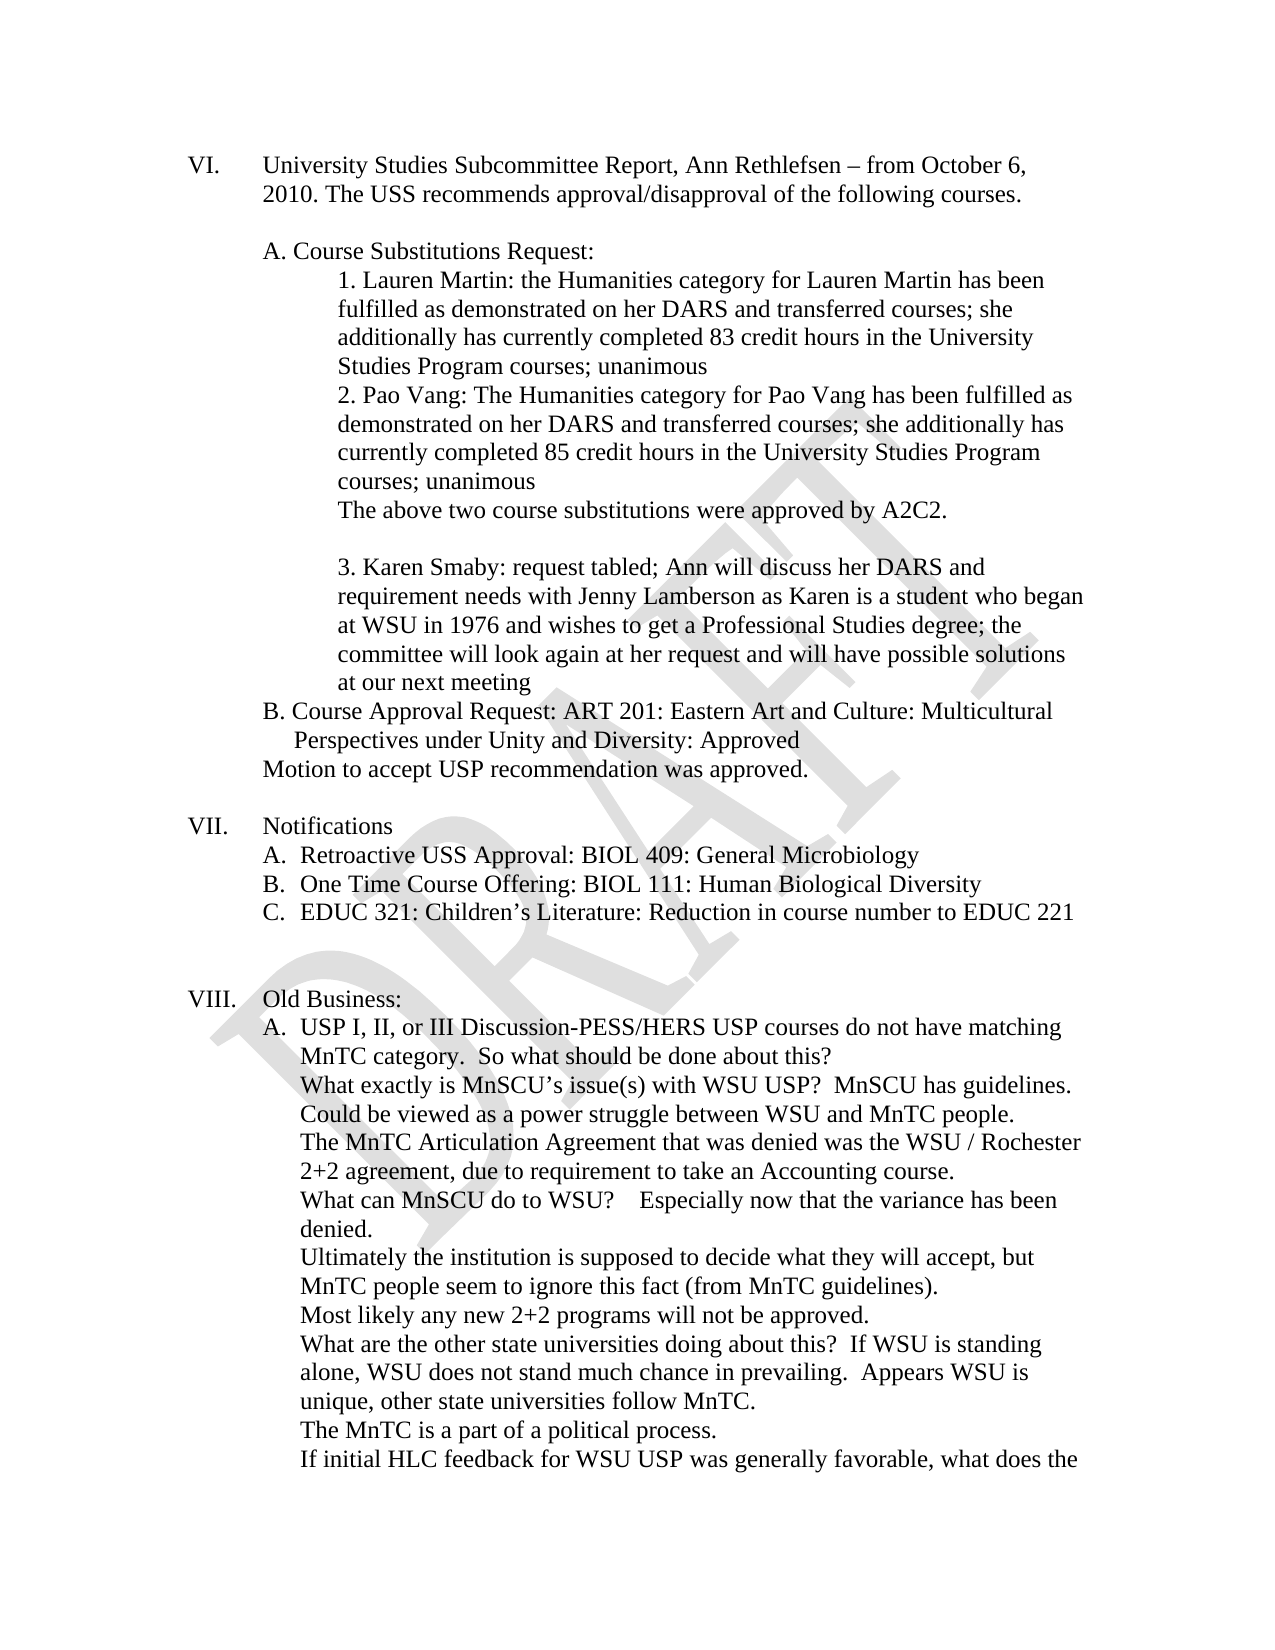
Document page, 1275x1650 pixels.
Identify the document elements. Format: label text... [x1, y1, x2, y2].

list Notifications [187, 811, 1087, 840]
text B. Course Approval Request: ART 201: Eastern Art and Culture: Multicultural [262, 696, 1087, 725]
list One Time Course Offering: BIOL 111: Human Biological Diversity [262, 869, 1087, 897]
list EDUC 321: Children’s Literature: Reduction in course number to EDUC 221 [262, 897, 1087, 926]
text A. Course Substitutions Request: [262, 236, 1087, 265]
text 1. Lauren Martin: the Humanities category for Lauren Martin has been fulfilled as demonstrated on her DARS and transferred courses; she additionally has currently completed 83 credit hours in the University Studies Program courses; unanimous [337, 265, 1087, 380]
list Retroactive USS Approval: BIOL 409: General Microbiology [262, 840, 1087, 869]
list Old Business: [187, 984, 1087, 1012]
text 3. Karen Smaby: request tabled; Ann will discuss her DARS and requirement needs with Jenny Lamberson as Karen is a student who began at WSU in 1976 and wishes to get a Professional Studies degree; the committee will look again at her request and will have possible solutions at our next meeting [337, 552, 1087, 696]
text 2. Pao Vang: The Humanities category for Pao Vang has been fulfilled as demonstrated on her DARS and transferred courses; she additionally has currently completed 85 credit hours in the University Studies Program courses; unanimous The above two course substitutions were approved by A2C2. [337, 380, 1087, 552]
text Perspectives under Unity and Diversity: Approved Motion to accept USP recommendation was approved. [262, 725, 1087, 782]
list University Studies Subcommittee Report, Ann Rethlefsen – from October 6, 2010. The USS recommends approval/disapproval of the following courses. [187, 150, 1087, 207]
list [262, 1012, 1087, 1472]
